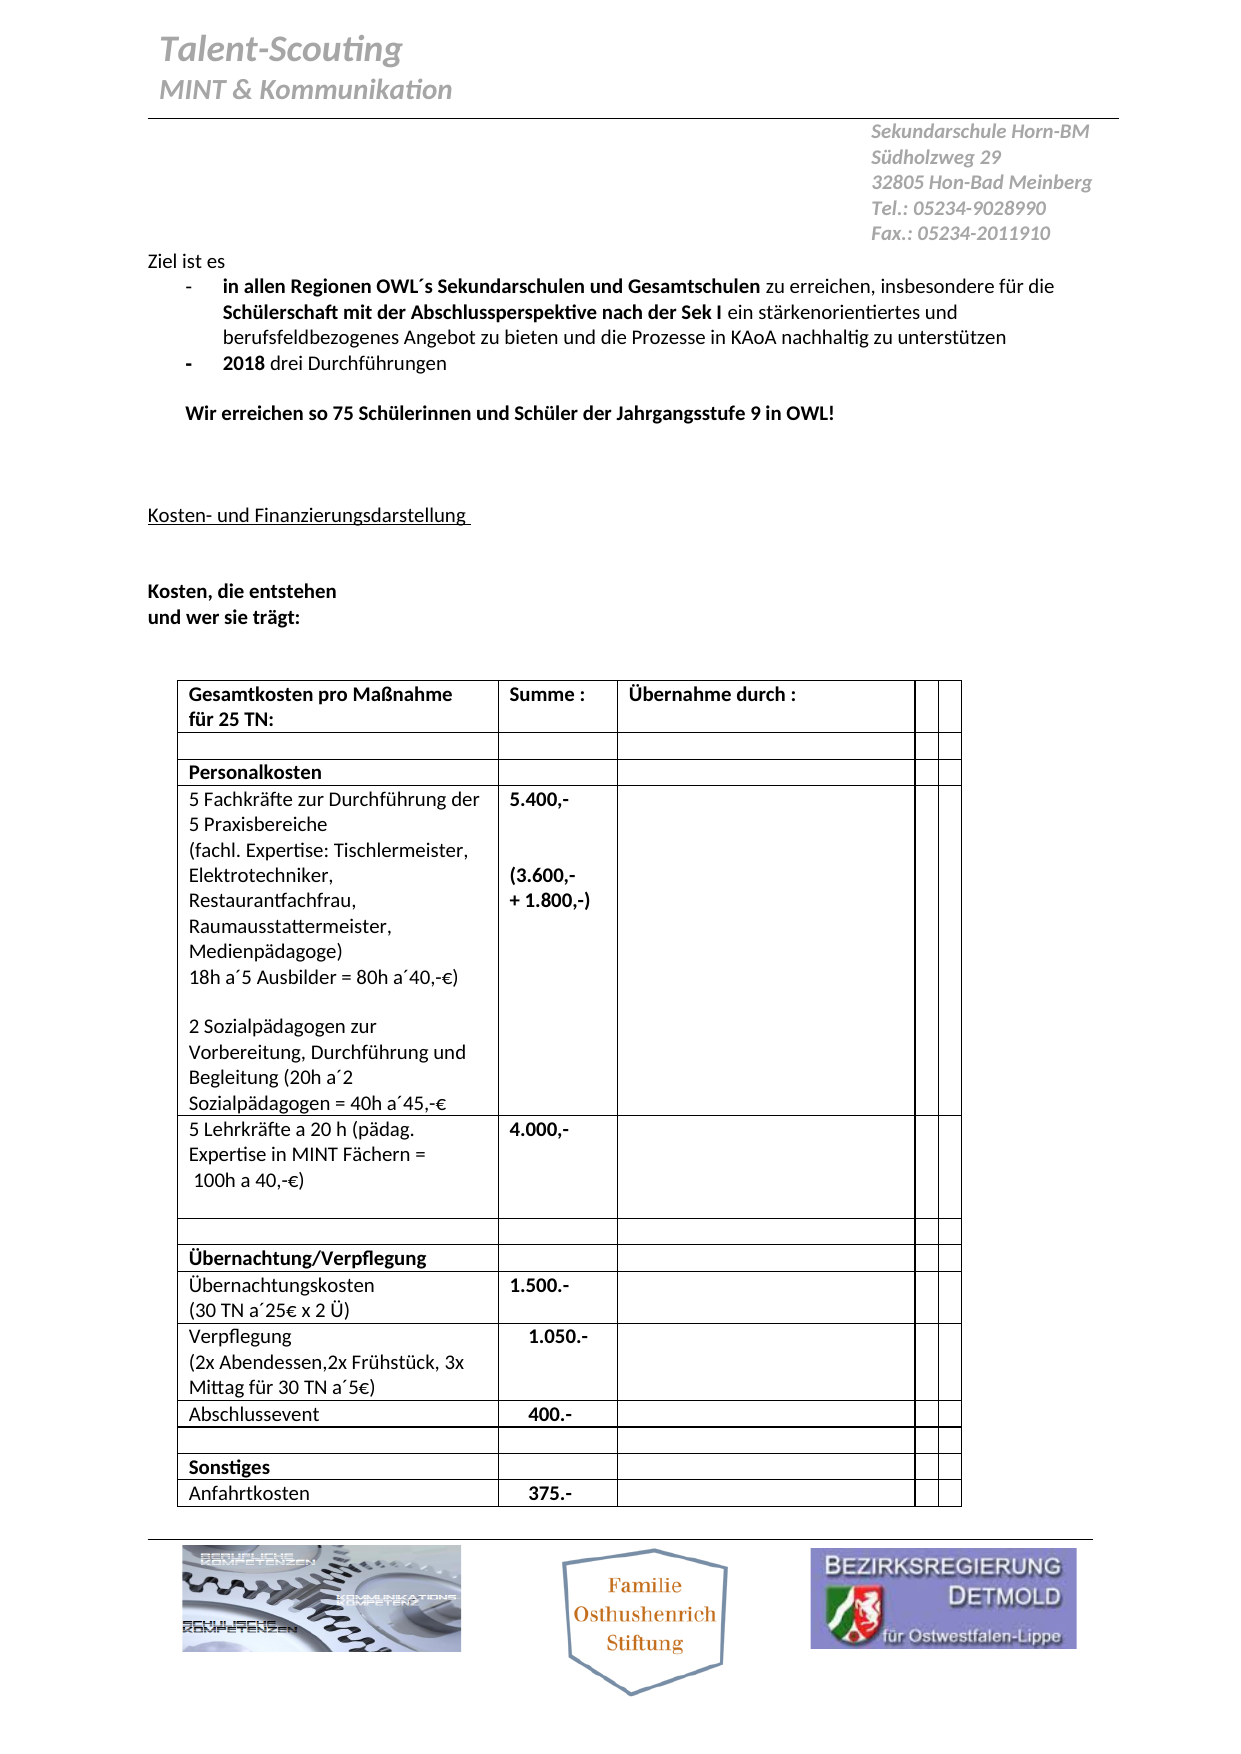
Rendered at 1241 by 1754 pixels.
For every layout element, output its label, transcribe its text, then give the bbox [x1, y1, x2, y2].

table_cell Anfahrtkosten [178, 1480, 498, 1506]
table_cell [178, 1219, 498, 1244]
table_cell [916, 786, 938, 1115]
table_cell [939, 1324, 961, 1400]
list 2018 drei Durchführungen [185, 350, 1092, 375]
table_cell [499, 760, 617, 785]
table_cell [618, 1428, 914, 1453]
table_cell [939, 1116, 961, 1218]
table_header Summe : [499, 681, 617, 732]
table_cell [618, 786, 914, 1115]
table_cell [916, 1454, 938, 1479]
table_cell [178, 733, 498, 758]
table_cell [939, 760, 961, 785]
table_cell [618, 733, 914, 758]
table_cell [916, 1219, 938, 1244]
table_cell [939, 786, 961, 1115]
table_cell [178, 1428, 498, 1453]
table_cell 5.400,- (3.600,- + 1.800,-) [499, 786, 617, 1115]
table_cell Übernachtungskosten (30 TN a´25€ x 2 Ü) [178, 1272, 498, 1323]
table_cell 400.- [499, 1401, 617, 1426]
table_cell Sonstiges [178, 1454, 498, 1479]
text Ziel ist es [148, 248, 1092, 273]
table_cell [939, 1480, 961, 1506]
table_cell [916, 1480, 938, 1506]
table_cell [939, 1219, 961, 1244]
table_cell [618, 1454, 914, 1479]
table_cell [618, 1219, 914, 1244]
table_cell [499, 1428, 617, 1453]
text Kosten, die entstehen [148, 578, 1092, 604]
table_cell [916, 1116, 938, 1218]
table_header [939, 681, 961, 732]
table_cell [499, 733, 617, 758]
table_cell [618, 1480, 914, 1506]
table_header [916, 681, 938, 732]
table_cell [618, 1401, 914, 1426]
table_cell [916, 1324, 938, 1400]
table_cell Übernachtung/Verpflegung [178, 1245, 498, 1271]
table_cell [916, 1245, 938, 1271]
table_cell [499, 1454, 617, 1479]
picture [810, 1548, 1077, 1649]
table_cell [939, 1272, 961, 1323]
table_cell [939, 1401, 961, 1426]
table_cell [939, 733, 961, 758]
table_cell Abschlussevent [178, 1401, 498, 1426]
table_cell [618, 1272, 914, 1323]
table_header Übernahme durch : [618, 681, 914, 732]
table_cell 4.000,- [499, 1116, 617, 1218]
table_cell 1.050.- [499, 1324, 617, 1400]
table_cell 5 Fachkräfte zur Durchführung der 5 Praxisbereiche (fachl. Expertise: Tischlermeister, Elektrotechniker, Restaurantfachfrau, Raumausstattermeister, Medienpädagoge) 18h a´5 Ausbilder = 80h a´40,-€) 2 Sozialpädagogen zur Vorbereitung, Durchführung und Begleitung (20h a´2 Sozialpädagogen = 40h a´45,-€ [178, 786, 498, 1115]
table_header Gesamtkosten pro Maßnahme für 25 TN: [178, 681, 498, 732]
table_cell Personalkosten [178, 760, 498, 785]
table_cell 5 Lehrkräfte a 20 h (pädag. Expertise in MINT Fächern = 100h a 40,-€) [178, 1116, 498, 1218]
table_cell [916, 1272, 938, 1323]
table_cell 1.500.- [499, 1272, 617, 1323]
table_cell [499, 1245, 617, 1271]
table_cell [618, 760, 914, 785]
picture [182, 1545, 462, 1652]
text Kosten- und Finanzierungsdarstellung [148, 502, 1092, 528]
table_cell [939, 1428, 961, 1453]
list in allen Regionen OWL´s Sekundarschulen und Gesamtschulen zu erreichen, insbesondere für die Schülerschaft mit der Abschlussperspektive nach der Sek I ein stärkenorientiertes und berufsfeldbezogenes Angebot zu bieten und die Prozesse in KAoA nachhaltig zu unterstützen [185, 273, 1092, 350]
table_cell [916, 1401, 938, 1426]
table_cell [916, 733, 938, 758]
table_cell [916, 1428, 938, 1453]
table_cell [916, 760, 938, 785]
table_cell [618, 1116, 914, 1218]
table_cell Verpflegung (2x Abendessen,2x Frühstück, 3x Mittag für 30 TN a´5€) [178, 1324, 498, 1400]
table_cell [618, 1245, 914, 1271]
picture [557, 1547, 732, 1697]
table_cell [618, 1324, 914, 1400]
table_cell [499, 1219, 617, 1244]
table_cell 375.- [499, 1480, 617, 1506]
table_cell [939, 1245, 961, 1271]
text Wir erreichen so 75 Schülerinnen und Schüler der Jahrgangsstufe 9 in OWL! [185, 401, 1092, 426]
table_cell [939, 1454, 961, 1479]
text und wer sie trägt: [148, 604, 1092, 629]
